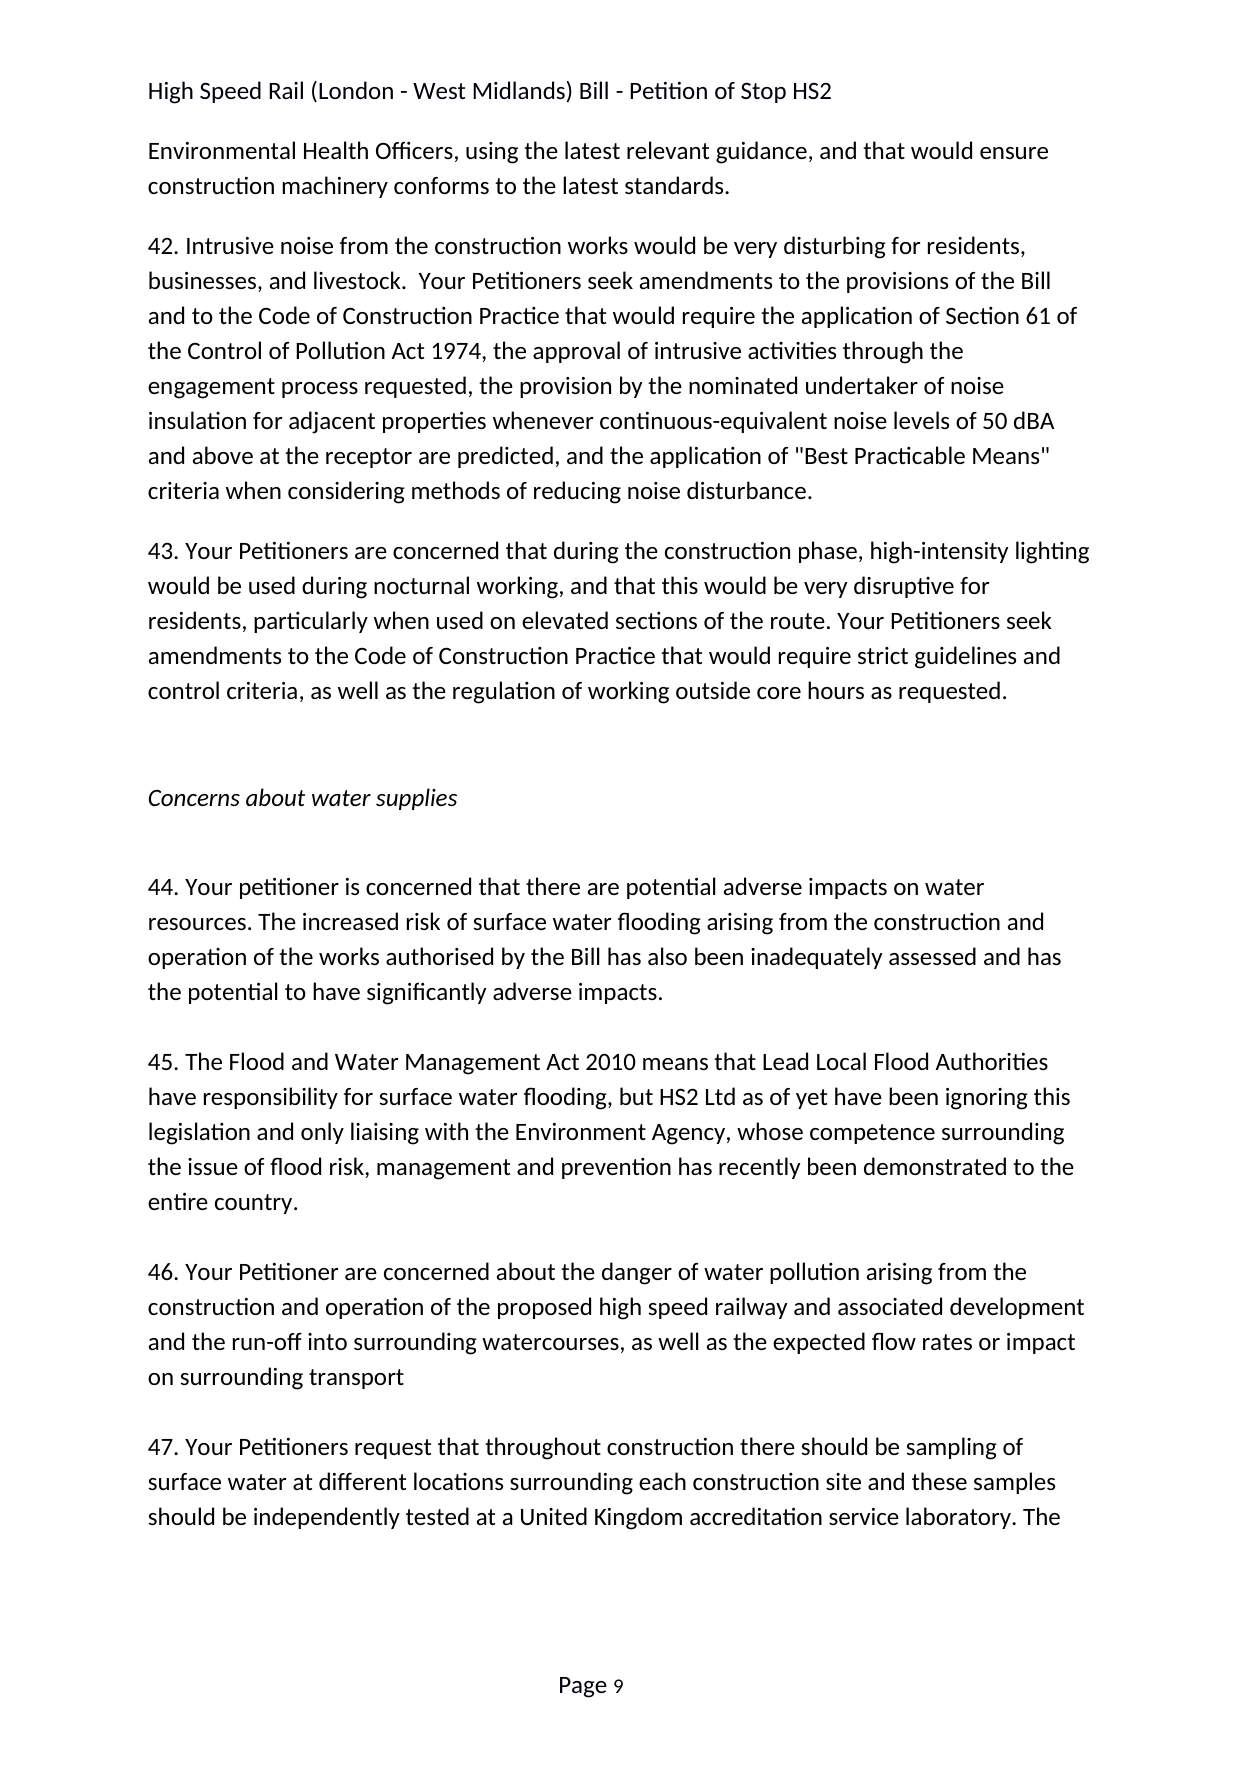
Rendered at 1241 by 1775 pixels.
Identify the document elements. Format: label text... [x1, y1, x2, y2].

subtitle Concerns about water supplies [148, 782, 1092, 813]
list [148, 1431, 1092, 1532]
list H01_15 Your Petitioners are concerned that during the construction phase, high-intensity lighting would be used during nocturnal working, and that this would be very disruptive for residents, particularly when used on elevated sections of the route. Your Petitioners seek amendments to the Code of Construction Practice that would require strict guidelines and control criteria, as well as the regulation of working outside core hours as requested. [148, 535, 1092, 705]
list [148, 135, 1092, 200]
list Your Petitioner are concerned about the danger of water pollution arising from the construction and operation of the proposed high speed railway and associated development and the run-off into surrounding watercourses, as well as the expected flow rates or impact on surrounding transport [148, 1256, 1092, 1392]
list Your petitioner is concerned that there are potential adverse impacts on water resources. The increased risk of surface water flooding arising from the construction and operation of the works authorised by the Bill has also been inadequately assessed and has the potential to have significantly adverse impacts. [148, 871, 1092, 1007]
list The Flood and Water Management Act 2010 means that Lead Local Flood Authorities have responsibility for surface water flooding, but HS2 Ltd as of yet have been ignoring this legislation and only liaising with the Environment Agency, whose competence surrounding the issue of flood risk, management and prevention has recently been demonstrated to the entire country. [148, 1046, 1092, 1217]
list H01_16 Intrusive noise from the construction works would be very disturbing for residents, businesses, and livestock. Your Petitioners seek amendments to the provisions of the Bill and to the Code of Construction Practice that would require the application of Section 61 of the Control of Pollution Act 1974, the approval of intrusive activities through the engagement process requested, the provision by the nominated undertaker of noise insulation for adjacent properties whenever continuous-equivalent noise levels of 50 dBA and above at the receptor are predicted, and the application of "Best Practicable Means" criteria when considering methods of reducing noise disturbance. [148, 230, 1092, 505]
